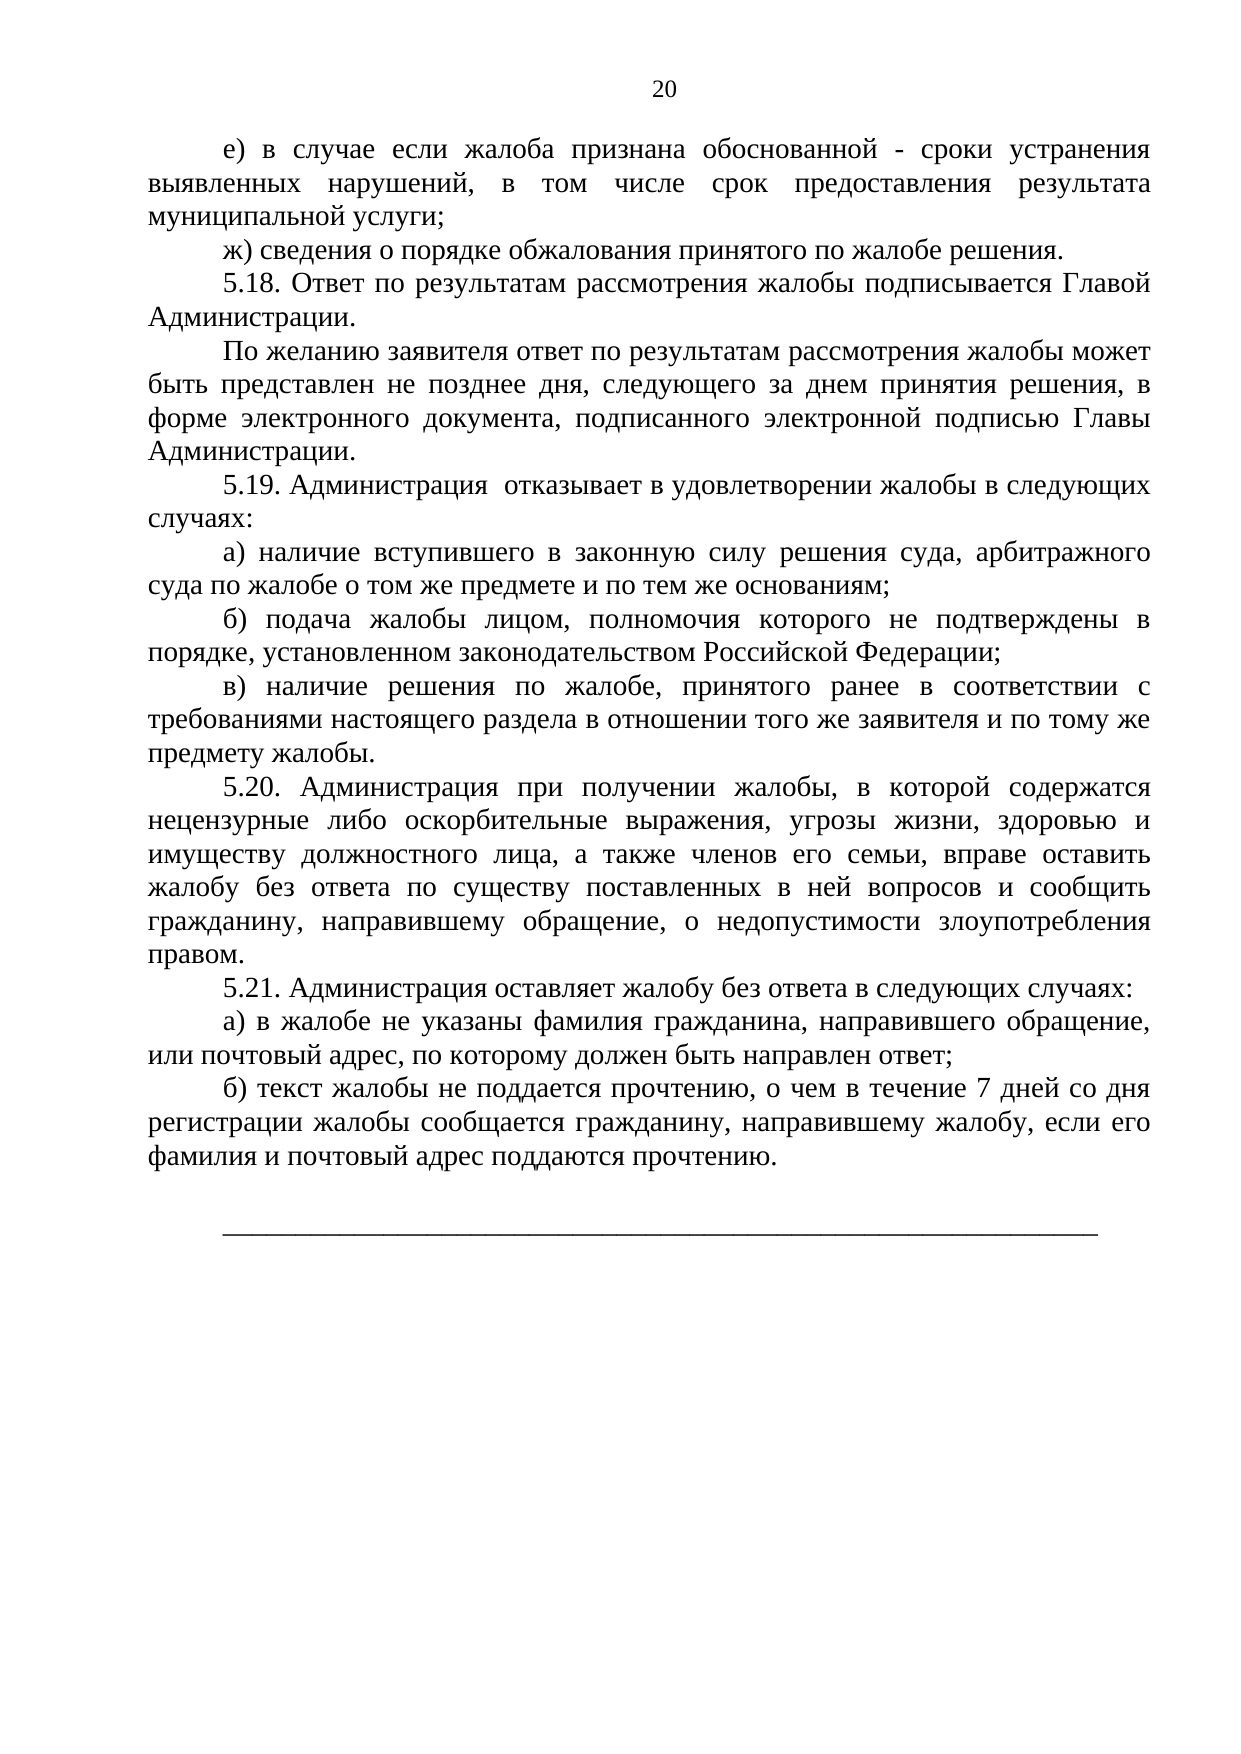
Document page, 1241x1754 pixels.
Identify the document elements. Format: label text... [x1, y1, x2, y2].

text б) подача жалобы лицом, полномочия которого не подтверждены в порядке, установленном законодательством Российской Федерации; [148, 601, 1152, 668]
text 5.21. Администрация оставляет жалобу без ответа в следующих случаях: [148, 970, 1152, 1003]
text По желанию заявителя ответ по результатам рассмотрения жалобы может быть представлен не позднее дня, следующего за днем принятия решения, в форме электронного документа, подписанного электронной подписью Главы Администрации. [148, 333, 1152, 467]
text 5.19. Администрация отказывает в удовлетворении жалобы в следующих случаях: [148, 467, 1152, 534]
text ж) сведения о порядке обжалования принятого по жалобе решения. [148, 232, 1152, 266]
text а) в жалобе не указаны фамилия гражданина, направившего обращение, или почтовый адрес, по которому должен быть направлен ответ; [148, 1003, 1152, 1071]
text б) текст жалобы не поддается прочтению, о чем в течение 7 дней со дня регистрации жалобы сообщается гражданину, направившему жалобу, если его фамилия и почтовый адрес поддаются прочтению. [148, 1071, 1152, 1171]
text 5.20. Администрация при получении жалобы, в которой содержатся нецензурные либо оскорбительные выражения, угрозы жизни, здоровью и имуществу должностного лица, а также членов его семьи, вправе оставить жалобу без ответа по существу поставленных в ней вопросов и сообщить гражданину, направившему обращение, о недопустимости злоупотребления правом. [148, 769, 1152, 970]
text е) в случае если жалоба признана обоснованной - сроки устранения выявленных нарушений, в том числе срок предоставления результата муниципальной услуги; [148, 131, 1152, 232]
text ____________________________________________________________ [148, 1205, 1152, 1238]
text в) наличие решения по жалобе, принятого ранее в соответствии с требованиями настоящего раздела в отношении того же заявителя и по тому же предмету жалобы. [148, 668, 1152, 769]
text а) наличие вступившего в законную силу решения суда, арбитражного суда по жалобе о том же предмете и по тем же основаниям; [148, 534, 1152, 601]
text 5.18. Ответ по результатам рассмотрения жалобы подписывается Главой Администрации. [148, 266, 1152, 333]
